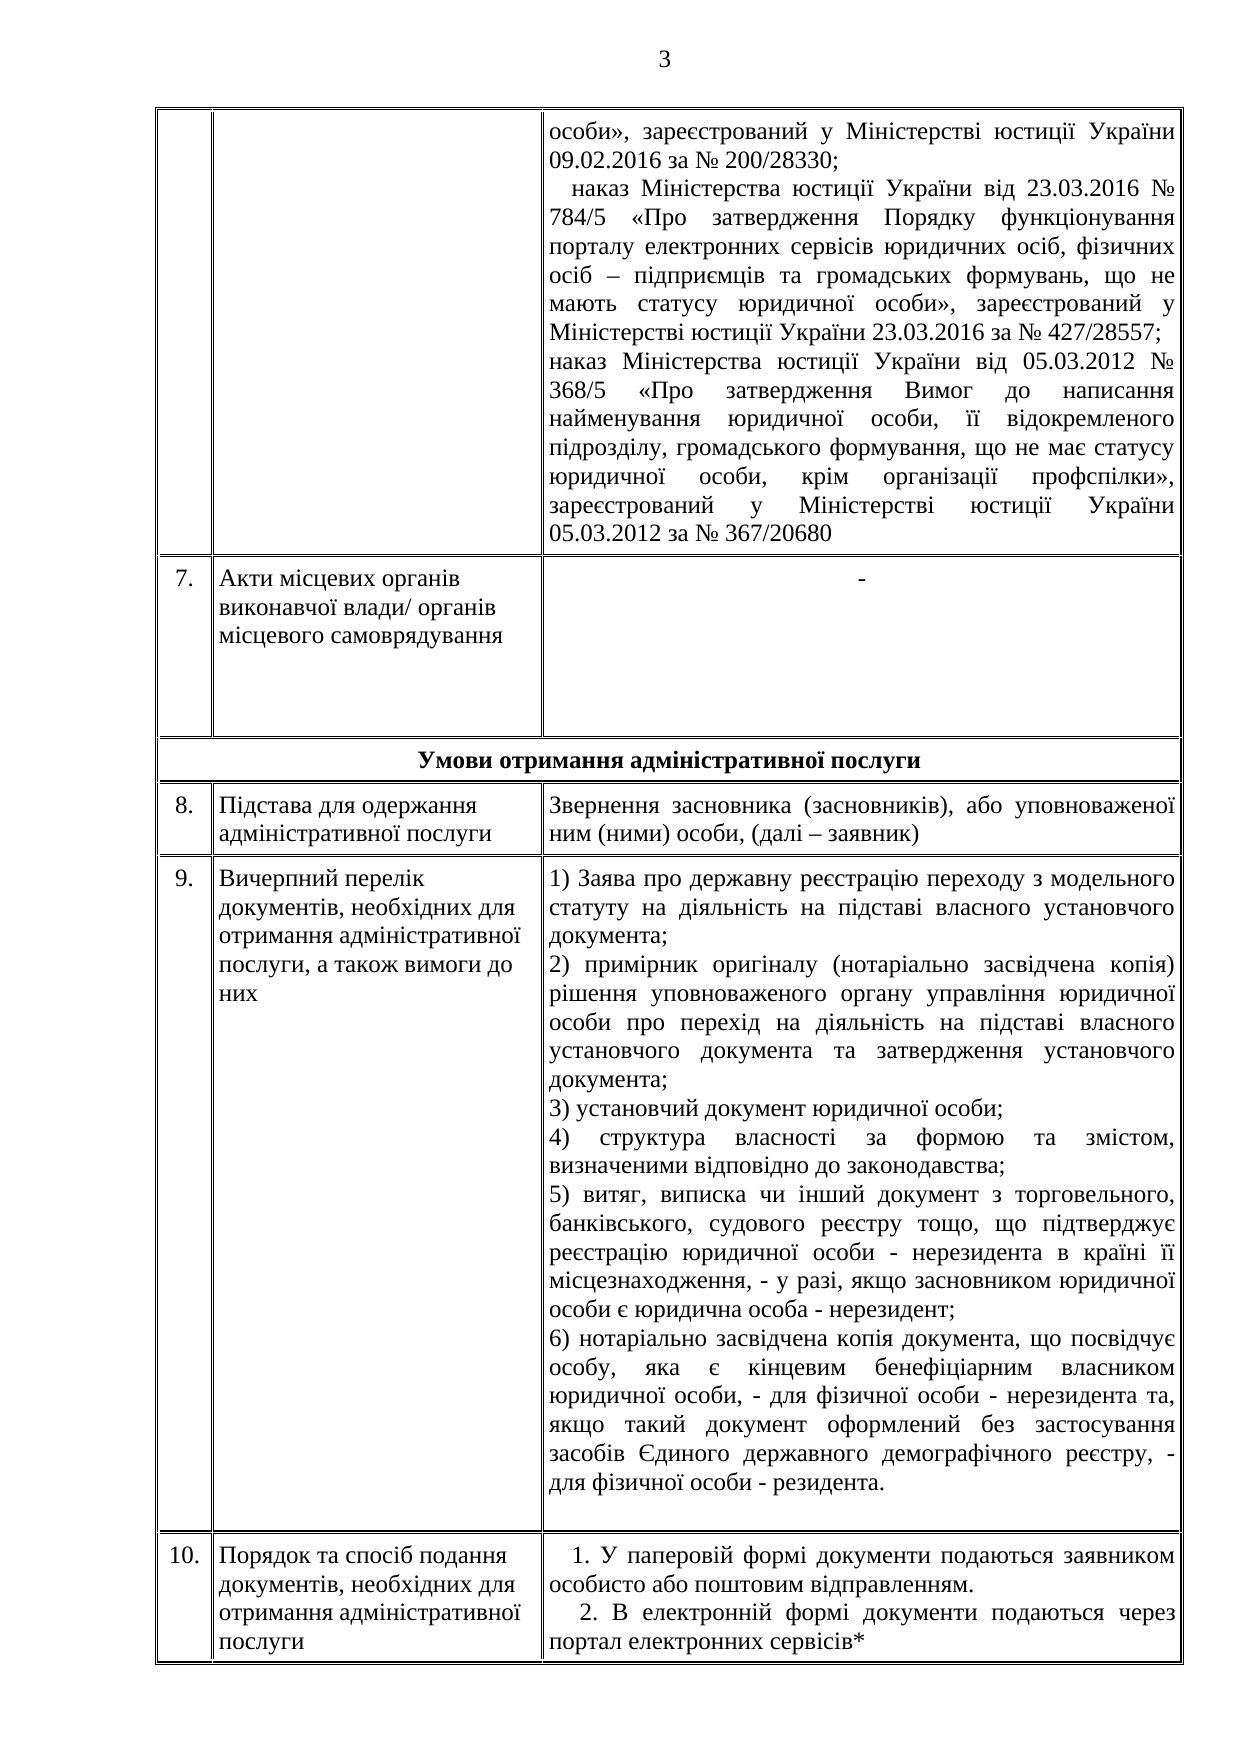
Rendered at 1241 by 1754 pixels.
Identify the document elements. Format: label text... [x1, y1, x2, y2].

table_cell 7. [158, 554, 211, 736]
table_cell Підстава для одержання адміністративної послуги [214, 784, 541, 853]
table_cell 1. У паперовій формі документи подаються заявником особисто або поштовим відправленням. 2. В електронній формі документи подаються через портал електронних сервісів* [543, 1530, 1181, 1661]
table_cell 1) Заява про державну реєстрацію переходу з модельного статуту на діяльність на підставі власного установчого документа; 2) примірник оригіналу (нотаріально засвідчена копія) рішення уповноваженого органу управління юридичної особи про перехід на діяльність на підставі власного установчого документа та затвердження установчого документа; 3) установчий документ юридичної особи; 4) структура власності за формою та змістом, визначеними відповідно до законодавства; 5) витяг, виписка чи інший документ з торговельного, банківського, судового реєстру тощо, що підтверджує реєстрацію юридичної особи - нерезидента в країні її місцезнаходження, - у разі, якщо засновником юридичної особи є юридична особа - нерезидент; 6) нотаріально засвідчена копія документа, що посвідчує особу, яка є кінцевим бенефіціарним власником юридичної особи, - для фізичної особи - нерезидента та, якщо такий документ оформлений без застосування засобів Єдиного державного демографічного реєстру, - для фізичної особи - резидента. [544, 854, 1181, 1530]
table_cell Умови отримання адміністративної послуги [156, 736, 1182, 780]
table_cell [213, 110, 543, 553]
table_cell - [544, 554, 1181, 736]
table_cell Звернення засновника (засновників), або уповноваженої ним (ними) особи, (далі – заявник) [544, 780, 1181, 853]
table_cell 6. [158, 110, 212, 553]
table_cell 9. [158, 854, 211, 1530]
table_cell Вичерпний перелік документів, необхідних для отримання адміністративної послуги, а також вимоги до них [214, 857, 541, 1530]
table_cell 10. [158, 1530, 212, 1661]
table_cell Акти місцевих органів виконавчої влади/ органів місцевого самоврядування [214, 557, 541, 736]
table_cell Порядок та спосіб подання документів, необхідних для отримання адміністративної послуги [213, 1534, 543, 1661]
table_cell 8. [158, 780, 211, 853]
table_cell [543, 110, 1180, 553]
